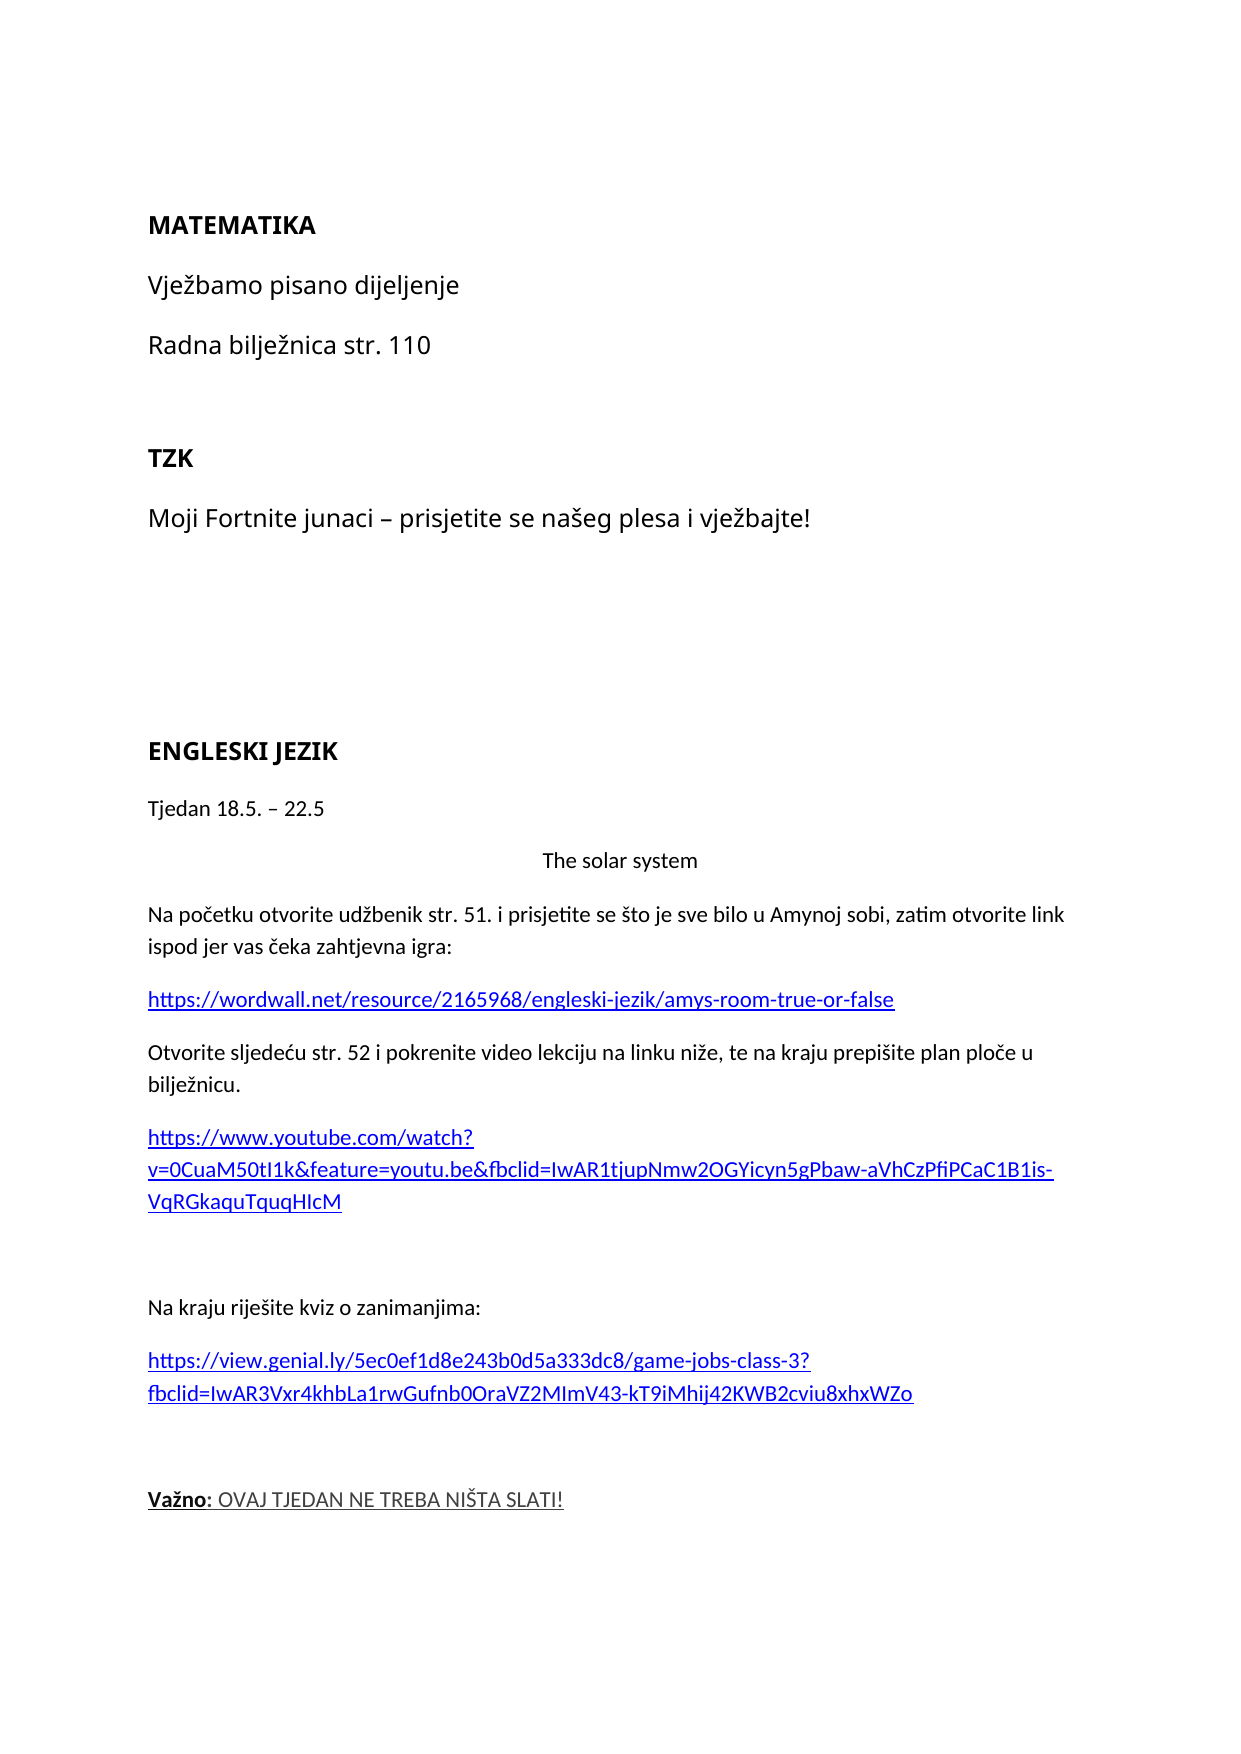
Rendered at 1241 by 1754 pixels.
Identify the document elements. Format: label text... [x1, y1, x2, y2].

text TZK [148, 441, 1093, 475]
text Na početku otvorite udžbenik str. 51. i prisjetite se što je sve bilo u Amynoj sobi, zatim otvorite link ispod jer vas čeka zahtjevna igra: [148, 900, 1093, 960]
text https://view.genial.ly/5ec0ef1d8e243b0d5a333dc8/game-jobs-class-3?fbclid=IwAR3Vxr4khbLa1rwGufnb0OraVZ2MImV43-kT9iMhij42KWB2cviu8xhxWZo [148, 1347, 1093, 1407]
text Važno: OVAJ TJEDAN NE TREBA NIŠTA SLATI! [148, 1485, 1093, 1513]
text Vježbamo pisano dijeljenje [148, 268, 1093, 302]
text MATEMATIKA [148, 208, 1093, 242]
text ENGLESKI JEZIK [148, 734, 1093, 768]
text Radna bilježnica str. 110 [148, 328, 1093, 362]
text https://www.youtube.com/watch?v=0CuaM50tI1k&feature=youtu.be&fbclid=IwAR1tjupNmw2OGYicyn5gPbaw-aVhCzPfiPCaC1B1is-VqRGkaquTquqHIcM [148, 1123, 1093, 1216]
text Na kraju riješite kviz o zanimanjima: [148, 1293, 1093, 1322]
text Moji Fortnite junaci – prisjetite se našeg plesa i vježbajte! [148, 501, 1093, 535]
text Otvorite sljedeću str. 52 i pokrenite video lekciju na linku niže, te na kraju prepišite plan ploče u bilježnicu. [148, 1038, 1093, 1098]
text Tjedan 18.5. – 22.5 [148, 794, 1093, 822]
text The solar system [148, 847, 1093, 875]
text https://wordwall.net/resource/2165968/engleski-jezik/amys-room-true-or-false [148, 985, 1093, 1013]
